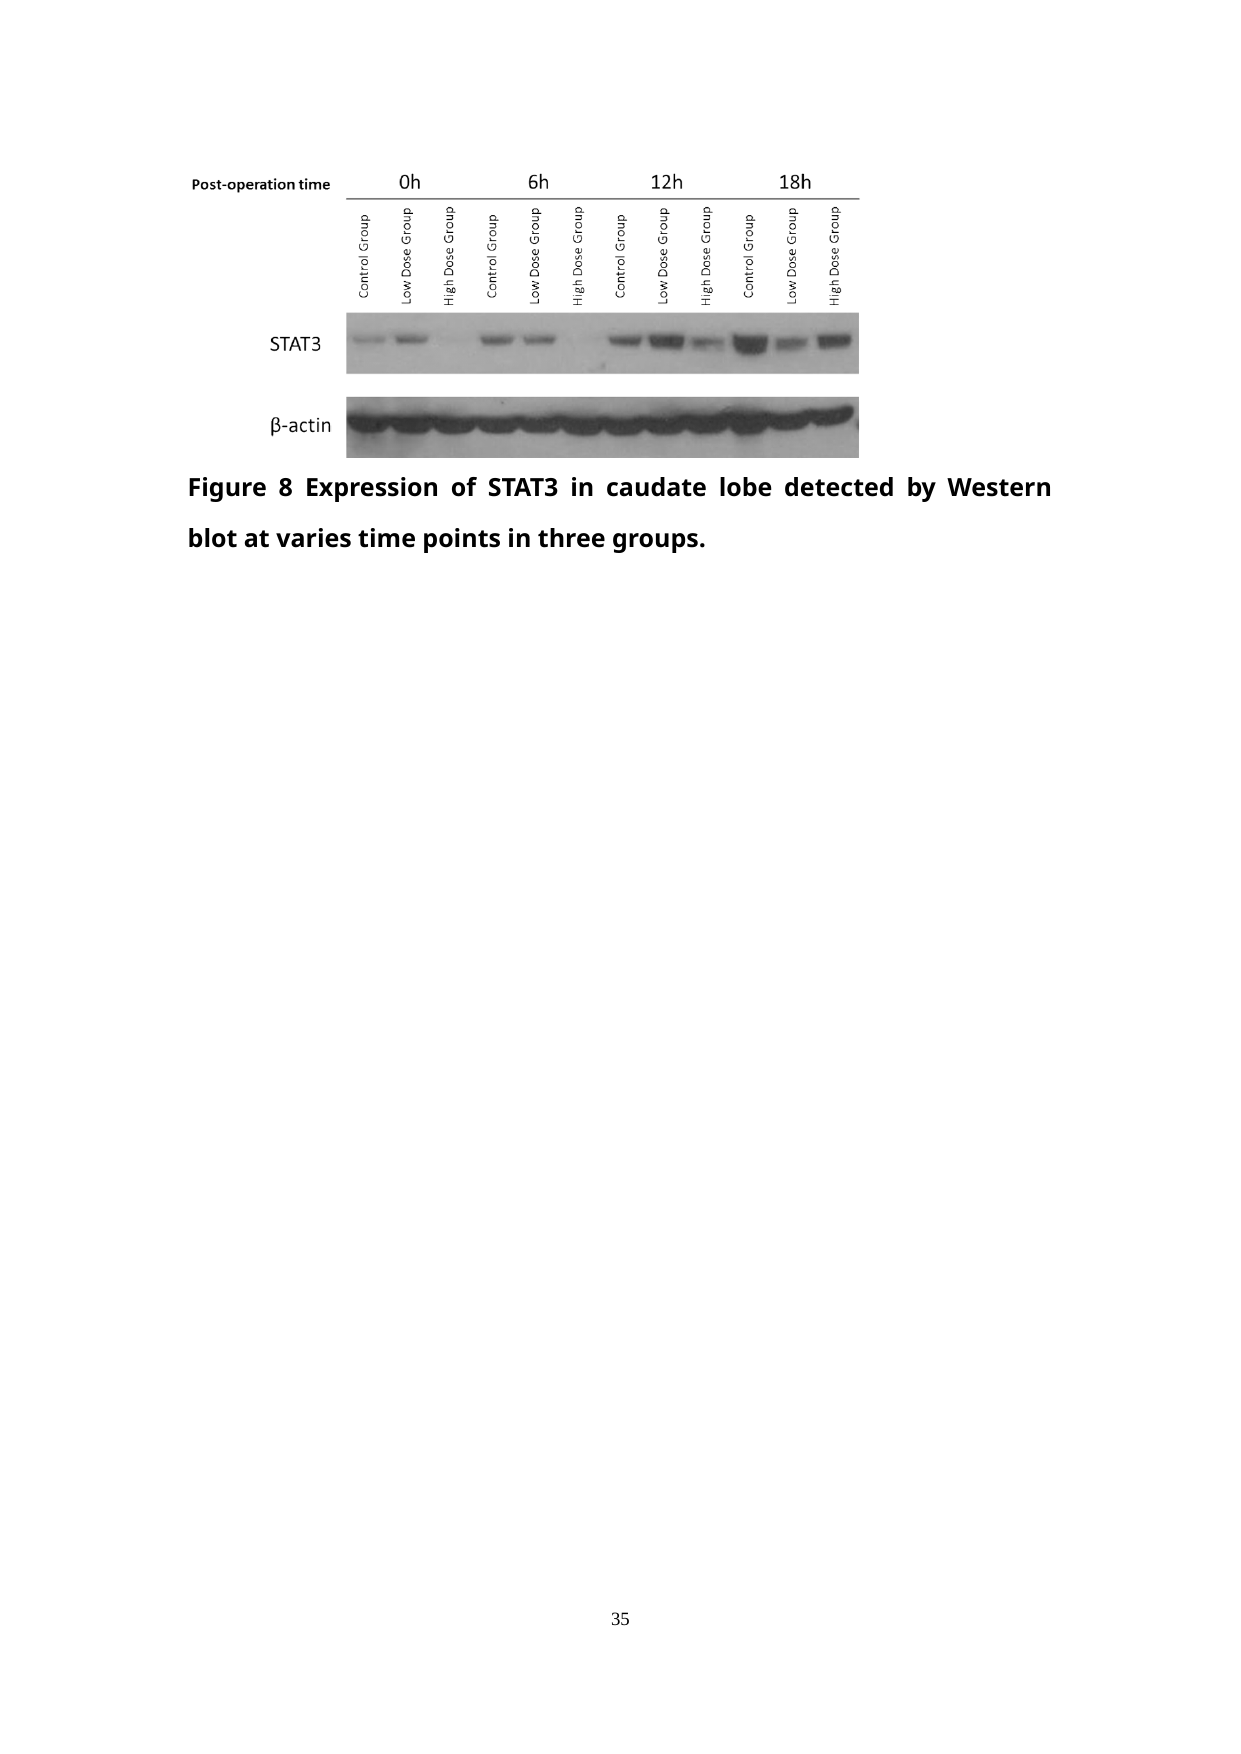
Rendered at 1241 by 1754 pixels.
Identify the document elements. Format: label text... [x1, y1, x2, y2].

list Figure 8 Expression of STAT3 in caudate lobe detected by Western blot at varies time points in three groups. [187, 470, 1053, 555]
picture [187, 162, 867, 458]
